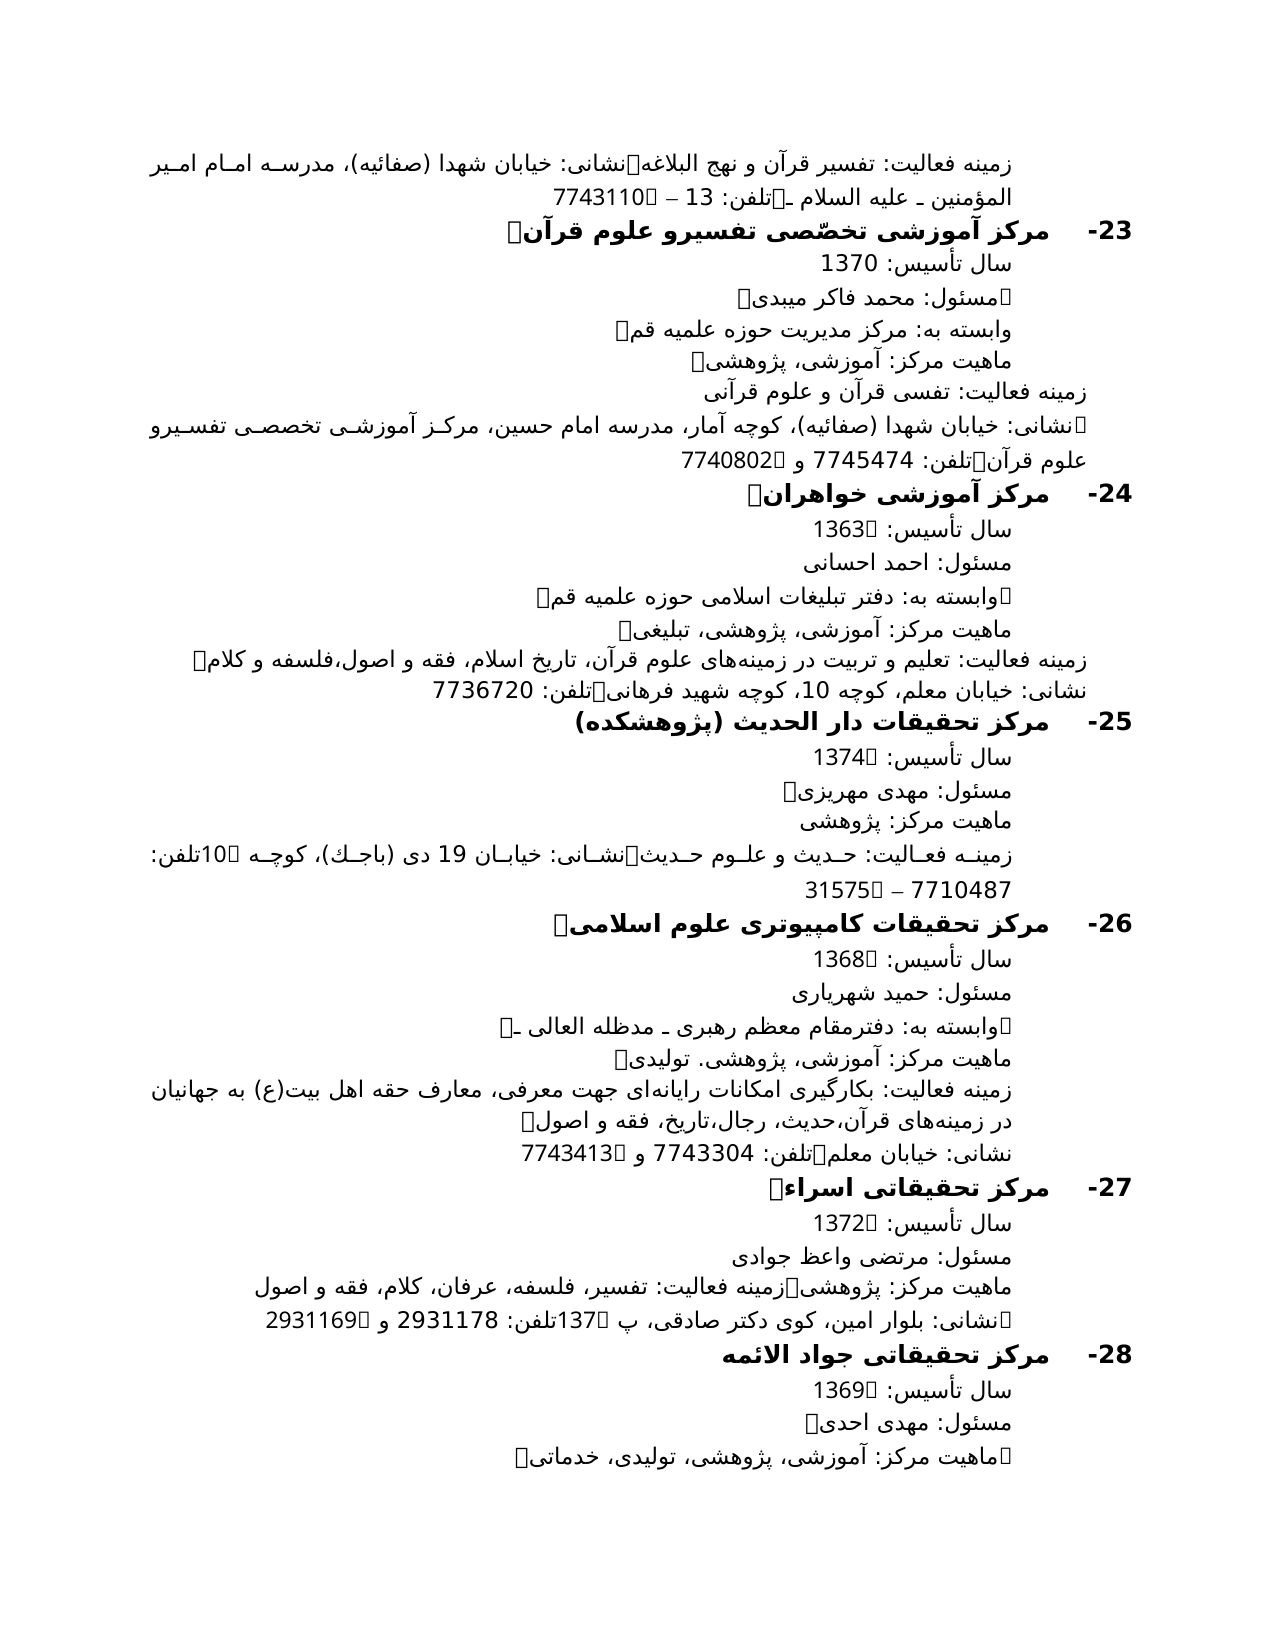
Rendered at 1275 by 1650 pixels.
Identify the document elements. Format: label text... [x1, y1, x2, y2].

text نشانی: خیابان شهدا (صفائیه)، كوچه آمار، مدرسه امام حسین، مركز آموزشی تخصصی تفسیرو علوم قرآنتلفن: 7745474 و 7740802 [150, 408, 1087, 475]
text ماهیت مركز: پژوهشی [150, 808, 1012, 834]
text ماهیت مركز: پژوهشیزمینه فعالیت: تفسیر، فلسفه، عرفان، كلام، فقه و اصول [150, 1273, 1012, 1300]
text مسئول: محمد فاكر میبدی [150, 281, 1012, 312]
list مركز آموزشی خواهران [150, 480, 1087, 509]
text سال تأسیس: 1370 [150, 250, 1012, 277]
text نشانی: خیابان معلمتلفن: 7743304 و 7743413 [150, 1137, 1012, 1169]
text نشانی: بلوار امین، كوی دكتر صادقی، پ 137تلفن: 2931178 و 2931169 [150, 1304, 1012, 1335]
list مركز تحقیقات دار الحدیث (پژوهشكده) [150, 708, 1087, 737]
text مسئول: احمد احسانی [150, 549, 1012, 576]
text مسئول: مهدی مهریزی [150, 777, 1012, 804]
list مركز تحقیقاتی جواد الائمه [150, 1340, 1087, 1369]
text زمینه فعالیت: تعلیم و تربیت در زمینه‌های علوم قرآن، تاریخ اسلام، فقه و اصول،‌فلسفه و كلام [150, 646, 1087, 673]
text مسئول: مهدی احدی [150, 1409, 1012, 1436]
text زمینه فعالیت: حدیث و علوم حدیثنشانی: خیابان 19 دی (باجك)، كوچه 10تلفن: 7710487 – 31575 [150, 838, 1012, 905]
text زمینه فعالیت: بكارگیری امكانات رایانه‌ای جهت معرفی، معارف حقه اهل بیت(ع) به جهانیان در زمینه‌های قرآن،‌حدیث، رجال،‌تاریخ، فقه و اصول [150, 1076, 1012, 1133]
text زمینه فعالیت: تفسیر قرآن و نهج البلاغهنشانی: خیابان شهدا (صفائیه)، مدرسه امام امیر المؤمنین ـ علیه السلام ـتلفن: 13 – 7743110 [150, 150, 1012, 212]
text زمینه فعالیت: تفسی قرآن و علوم قرآنی [150, 378, 1087, 404]
text وابسته به: دفترمقام معظم رهبری ـ مدظله العالی ـ [150, 1009, 1012, 1041]
list مركز تحقیقاتی اسراء [150, 1173, 1087, 1202]
text ماهیت مركز: آموزشی، پژوهشی، تولیدی، خدماتی [150, 1440, 1012, 1471]
text وابسته به: مركز مدیریت حوزه علمیه قم [150, 317, 1012, 343]
text سال تأسیس: 1368 [150, 943, 1012, 974]
text مسئول: حمید شهریاری [150, 979, 1012, 1006]
text سال تأسیس: 1363 [150, 513, 1012, 544]
text نشانی: خیابان معلم، كوچه 10، كوچه شهید فرهانیتلفن: 7736720 [150, 677, 1087, 704]
text سال تأسیس: 1372 [150, 1207, 1012, 1238]
text مسئول: مرتضی واعظ جوادی [150, 1243, 1012, 1269]
text سال تأسیس: 1369 [150, 1373, 1012, 1405]
text ماهیت مركز: آموزشی، پژوهشی. تولیدی [150, 1046, 1012, 1072]
text ماهیت مركز: آموزشی، پژوهشی، تبلیغی [150, 616, 1012, 642]
list مركز تحقیقات كامپیوتری علوم اسلامی [150, 909, 1087, 939]
text وابسته به: دفتر تبلیغات اسلامی حوزه علمیه قم [150, 580, 1012, 611]
list مركز آموزشی تخصّصی تفسیرو علوم قرآن [150, 217, 1087, 246]
text سال تأسیس: 1374 [150, 741, 1012, 772]
text ماهیت مركز: آموزشی، پژوهشی [150, 347, 1012, 374]
